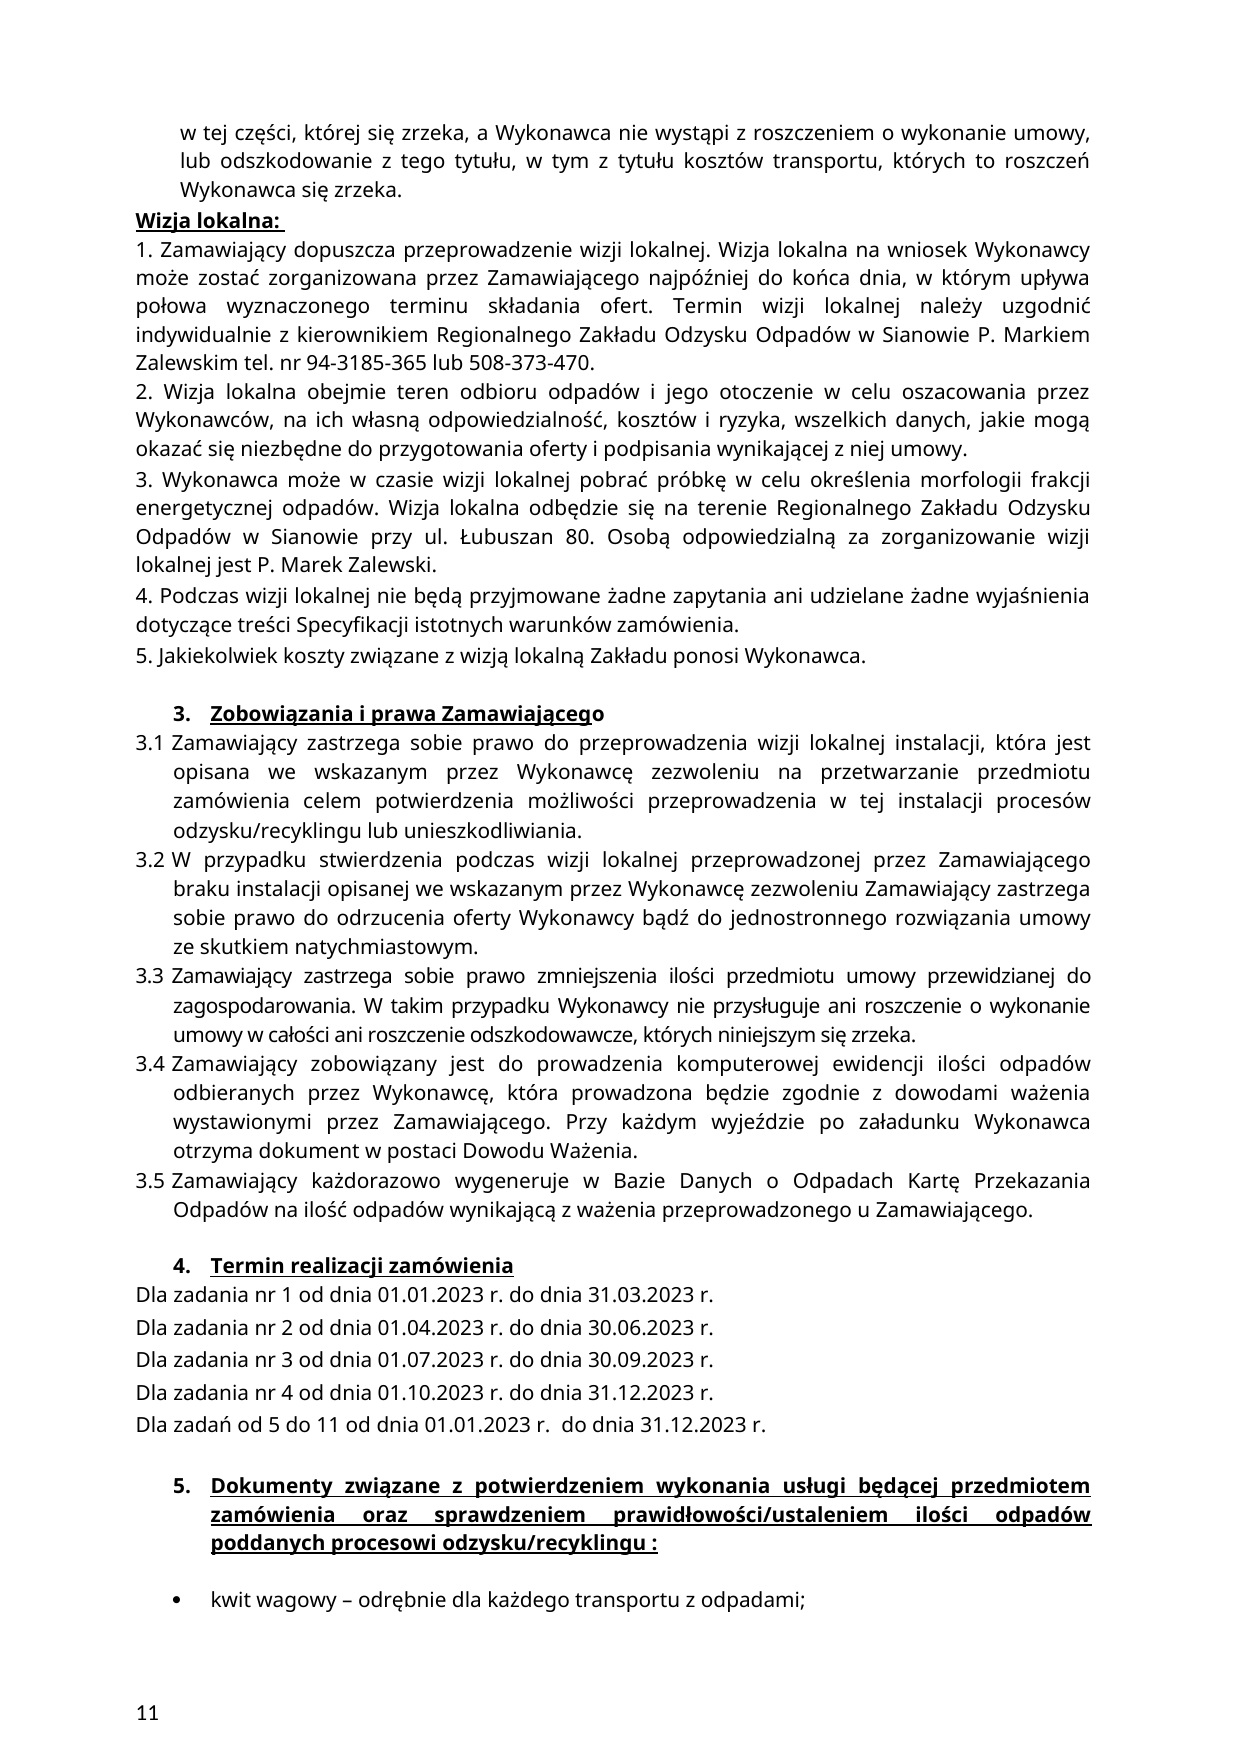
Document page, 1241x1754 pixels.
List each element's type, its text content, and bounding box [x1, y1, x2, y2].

text 2. Wizja lokalna obejmie teren odbioru odpadów i jego otoczenie w celu oszacowania przez Wykonawców, na ich własną odpowiedzialność, kosztów i ryzyka, wszelkich danych, jakie mogą okazać się niezbędne do przygotowania oferty i podpisania wynikającej z niej umowy. [135, 377, 1092, 462]
list W przypadku stwierdzenia podczas wizji lokalnej przeprowadzonej przez Zamawiającego braku instalacji opisanej we wskazanym przez Wykonawcę zezwoleniu Zamawiający zastrzega sobie prawo do odrzucenia oferty Wykonawcy bądź do jednostronnego rozwiązania umowy ze skutkiem natychmiastowym. [135, 844, 1092, 961]
text Dla zadania nr 3 od dnia 01.07.2023 r. do dnia 30.09.2023 r. [135, 1345, 1092, 1374]
text 3. Wykonawca może w czasie wizji lokalnej pobrać próbkę w celu określenia morfologii frakcji energetycznej odpadów. Wizja lokalna odbędzie się na terenie Regionalnego Zakładu Odzysku Odpadów w Sianowie przy ul. Łubuszan 80. Osobą odpowiedzialną za zorganizowanie wizji lokalnej jest P. Marek Zalewski. [135, 465, 1092, 579]
list Zamawiający zobowiązany jest do prowadzenia komputerowej ewidencji ilości odpadów odbieranych przez Wykonawcę, która prowadzona będzie zgodnie z dowodami ważenia wystawionymi przez Zamawiającego. Przy każdym wyjeździe po załadunku Wykonawca otrzyma dokument w postaci Dowodu Ważenia. [135, 1048, 1092, 1165]
text 5. Jakiekolwiek koszty związane z wizją lokalną Zakładu ponosi Wykonawca. [135, 641, 1092, 670]
list Dokumenty związane z potwierdzeniem wykonania usługi będącej przedmiotem zamówienia oraz sprawdzeniem prawidłowości/ustaleniem ilości odpadów poddanych procesowi odzysku/recyklingu : [173, 1471, 1092, 1557]
list Zamawiający zastrzega sobie prawo zmniejszenia ilości przedmiotu umowy przewidzianej do zagospodarowania. W takim przypadku Wykonawcy nie przysługuje ani roszczenie o wykonanie umowy w całości ani roszczenie odszkodowawcze, których niniejszym się zrzeka. [135, 961, 1092, 1048]
text Dla zadań od 5 do 11 od dnia 01.01.2023 r. do dnia 31.12.2023 r. [135, 1410, 1092, 1439]
list Zobowiązania i prawa Zamawiającego [173, 698, 1092, 727]
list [142, 118, 1092, 203]
text 4. Podczas wizji lokalnej nie będą przyjmowane żadne zapytania ani udzielane żadne wyjaśnienia dotyczące treści Specyfikacji istotnych warunków zamówienia. [135, 582, 1092, 638]
text Dla zadania nr 4 od dnia 01.10.2023 r. do dnia 31.12.2023 r. [135, 1378, 1092, 1406]
list kwit wagowy – odrębnie dla każdego transportu z odpadami; [173, 1585, 1092, 1614]
list Termin realizacji zamówienia [173, 1252, 1092, 1280]
text Dla zadania nr 2 od dnia 01.04.2023 r. do dnia 30.06.2023 r. [135, 1313, 1092, 1341]
text 1. Zamawiający dopuszcza przeprowadzenie wizji lokalnej. Wizja lokalna na wniosek Wykonawcy może zostać zorganizowana przez Zamawiającego najpóźniej do końca dnia, w którym upływa połowa wyznaczonego terminu składania ofert. Termin wizji lokalnej należy uzgodnić indywidualnie z kierownikiem Regionalnego Zakładu Odzysku Odpadów w Sianowie P. Markiem Zalewskim tel. nr 94-3185-365 lub 508-373-470. [135, 235, 1092, 377]
list Zamawiający każdorazowo wygeneruje w Bazie Danych o Odpadach Kartę Przekazania Odpadów na ilość odpadów wynikającą z ważenia przeprowadzonego u Zamawiającego. [135, 1165, 1092, 1223]
text Wizja lokalna: [135, 206, 1092, 235]
text Dla zadania nr 1 od dnia 01.01.2023 r. do dnia 31.03.2023 r. [135, 1280, 1092, 1308]
list Zamawiający zastrzega sobie prawo do przeprowadzenia wizji lokalnej instalacji, która jest opisana we wskazanym przez Wykonawcę zezwoleniu na przetwarzanie przedmiotu zamówienia celem potwierdzenia możliwości przeprowadzenia w tej instalacji procesów odzysku/recyklingu lub unieszkodliwiania. [135, 727, 1092, 844]
